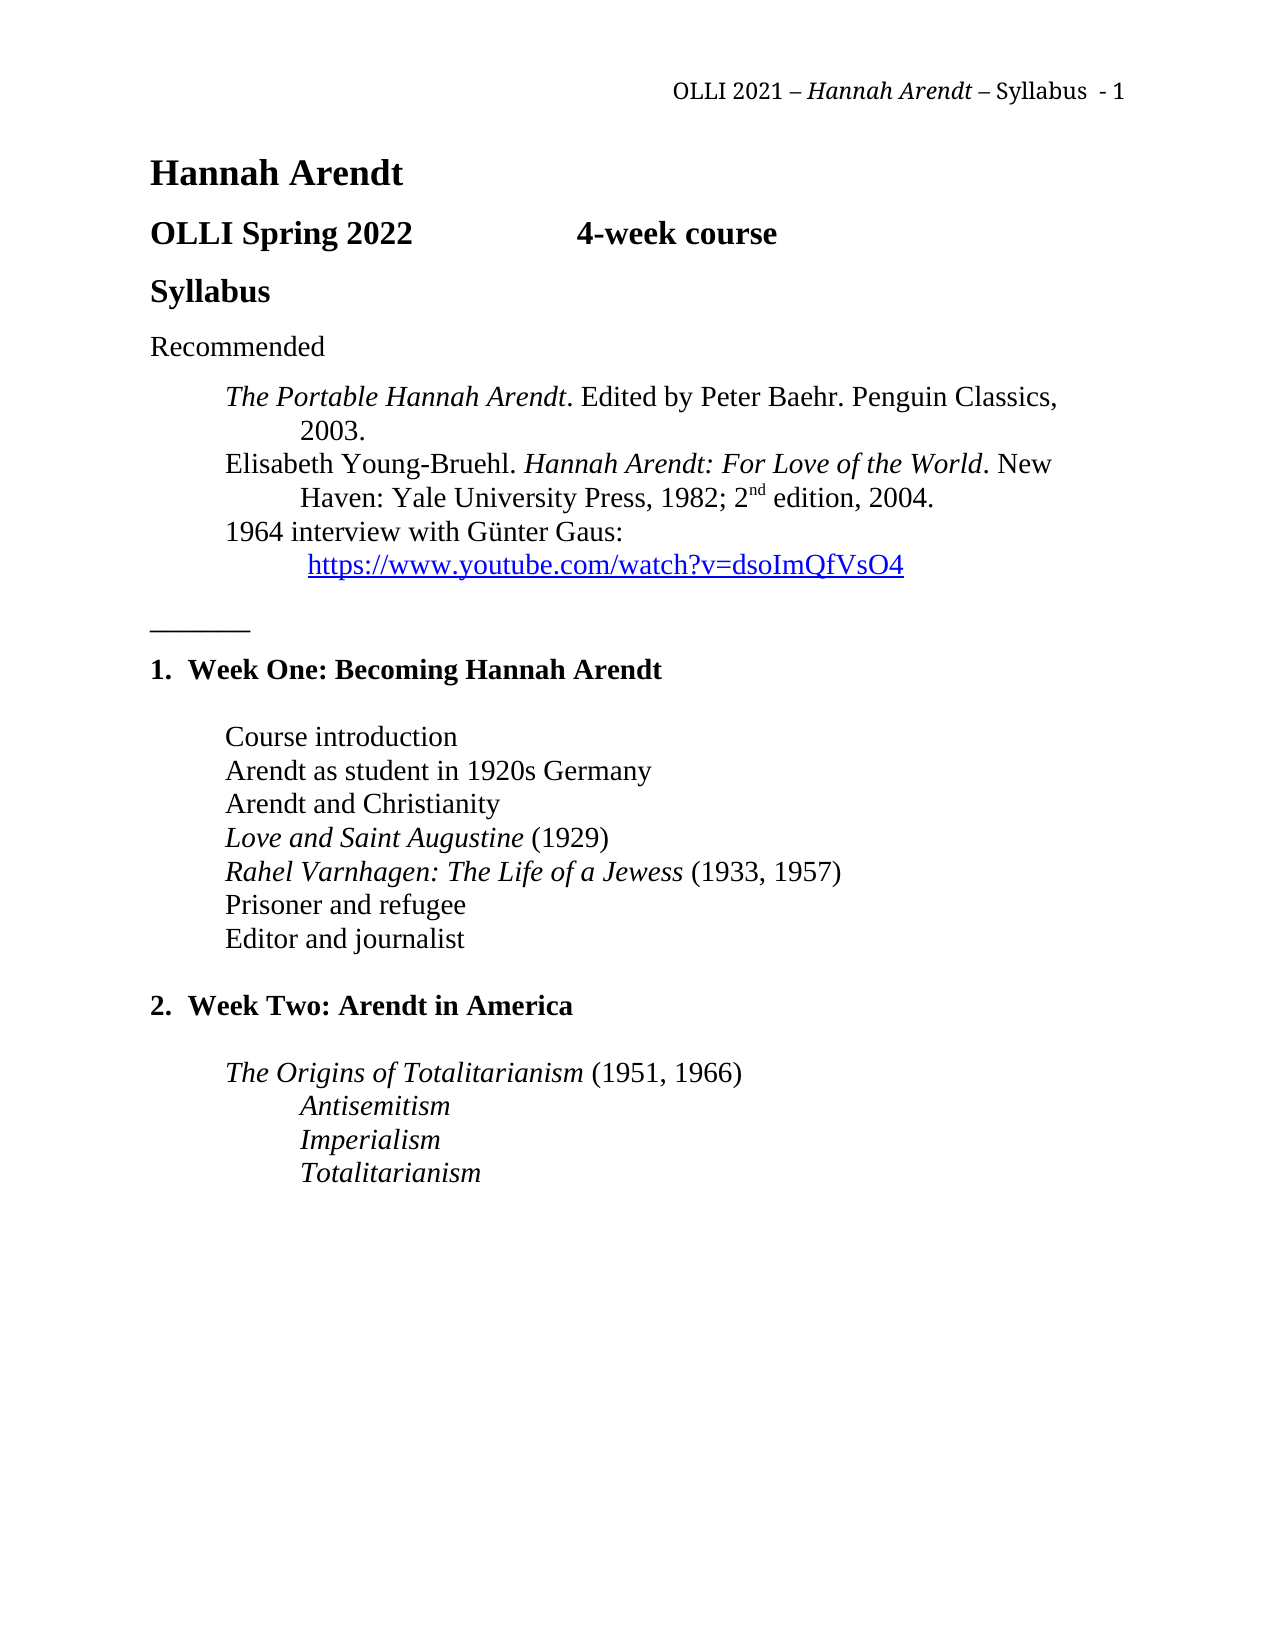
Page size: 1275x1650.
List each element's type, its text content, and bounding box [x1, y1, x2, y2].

text Hannah Arendt [150, 150, 1125, 193]
text ______ [150, 597, 1125, 636]
list Arendt and Christianity [225, 787, 1125, 820]
list Love and Saint Augustine (1929) [225, 820, 1125, 854]
list Totalitarianism [225, 1156, 1125, 1189]
list Course introduction [225, 719, 1125, 753]
list Week One: Becoming Hannah Arendt [150, 652, 1125, 686]
text https://www.youtube.com/watch?v=dsoImQfVsO4 [225, 547, 1125, 581]
text OLLI Spring 2022 4-week course [150, 213, 1125, 252]
list Prisoner and refugee [225, 887, 1125, 921]
list Arendt as student in 1920s Germany [225, 753, 1125, 787]
text The Portable Hannah Arendt. Edited by Peter Baehr. Penguin Classics, 2003. [225, 379, 1125, 447]
list Imperialism [225, 1122, 1125, 1156]
list Editor and journalist [225, 921, 1125, 954]
text Elisabeth Young-Bruehl. Hannah Arendt: For Love of the World. New Haven: Yale University Press, 1982; 2nd edition, 2004. [225, 447, 1125, 514]
list Antisemitism [225, 1088, 1125, 1122]
list The Origins of Totalitarianism (1951, 1966) [225, 1055, 1125, 1088]
text 1964 interview with Günter Gaus: [225, 514, 1125, 547]
text Recommended [150, 329, 1125, 363]
text Syllabus [150, 271, 1125, 309]
list Week Two: Arendt in America [150, 988, 1125, 1021]
list Rahel Varnhagen: The Life of a Jewess (1933, 1957) [225, 854, 1125, 887]
